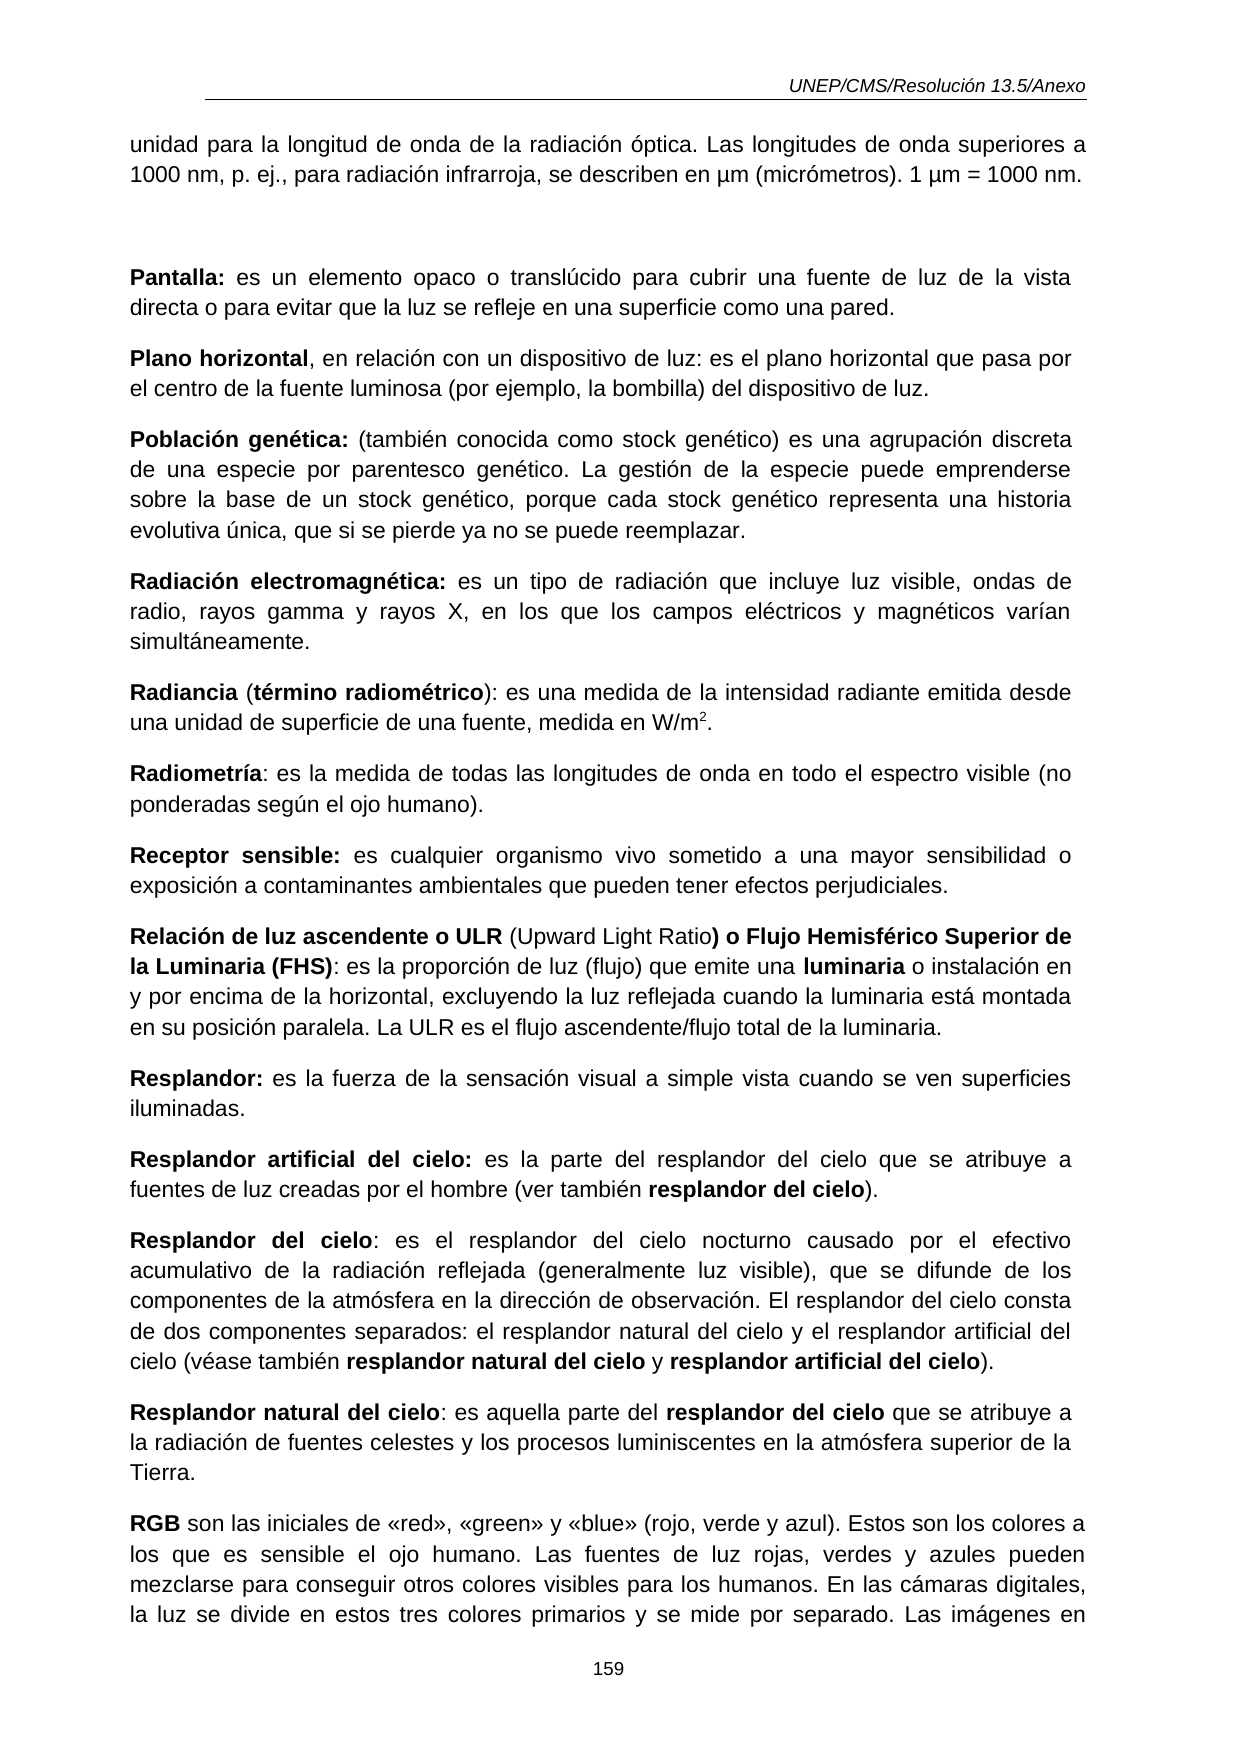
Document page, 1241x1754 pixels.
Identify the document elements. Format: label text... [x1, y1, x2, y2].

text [129, 1510, 1087, 1627]
text Plano horizontal, en relación con un dispositivo de luz: es el plano horizontal que pasa por el centro de la fuente luminosa (por ejemplo, la bombilla) del dispositivo de luz. [129, 345, 1072, 401]
text Resplandor artificial del cielo: es la parte del resplandor del cielo que se atribuye a fuentes de luz creadas por el hombre (ver también resplandor del cielo). [129, 1146, 1072, 1202]
text Resplandor del cielo: es el resplandor del cielo nocturno causado por el efectivo acumulativo de la radiación reflejada (generalmente luz visible), que se difunde de los componentes de la atmósfera en la dirección de observación. El resplandor del cielo consta de dos componentes separados: el resplandor natural del cielo y el resplandor artificial del cielo (véase también resplandor natural del cielo y resplandor artificial del cielo). [129, 1227, 1072, 1374]
text Receptor sensible: es cualquier organismo vivo sometido a una mayor sensibilidad o exposición a contaminantes ambientales que pueden tener efectos perjudiciales. [129, 842, 1072, 898]
text Resplandor: es la fuerza de la sensación visual a simple vista cuando se ven superficies iluminadas. [129, 1064, 1072, 1121]
text Población genética: (también conocida como stock genético) es una agrupación discreta de una especie por parentesco genético. La gestión de la especie puede emprenderse sobre la base de un stock genético, porque cada stock genético representa una historia evolutiva única, que si se pierde ya no se puede reemplazar. [129, 426, 1072, 543]
text Radiometría: es la medida de todas las longitudes de onda en todo el espectro visible (no ponderadas según el ojo humano). [129, 760, 1072, 817]
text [129, 131, 1087, 188]
text Radiación electromagnética: es un tipo de radiación que incluye luz visible, ondas de radio, rayos gamma y rayos X, en los que los campos eléctricos y magnéticos varían simultáneamente. [129, 568, 1072, 654]
text Pantalla: es un elemento opaco o translúcido para cubrir una fuente de luz de la vista directa o para evitar que la luz se refleje en una superficie como una pared. [129, 263, 1072, 320]
text Relación de luz ascendente o ULR (Upward Light Ratio) o Flujo Hemisférico Superior de la Luminaria (FHS): es la proporción de luz (flujo) que emite una luminaria o instalación en y por encima de la horizontal, excluyendo la luz reflejada cuando la luminaria está montada en su posición paralela. La ULR es el flujo ascendente/flujo total de la luminaria. [129, 923, 1072, 1040]
text Radiancia (término radiométrico): es una medida de la intensidad radiante emitida desde una unidad de superficie de una fuente, medida en W/m2. [129, 679, 1072, 736]
text Resplandor natural del cielo: es aquella parte del resplandor del cielo que se atribuye a la radiación de fuentes celestes y los procesos luminiscentes en la atmósfera superior de la Tierra. [129, 1399, 1072, 1486]
